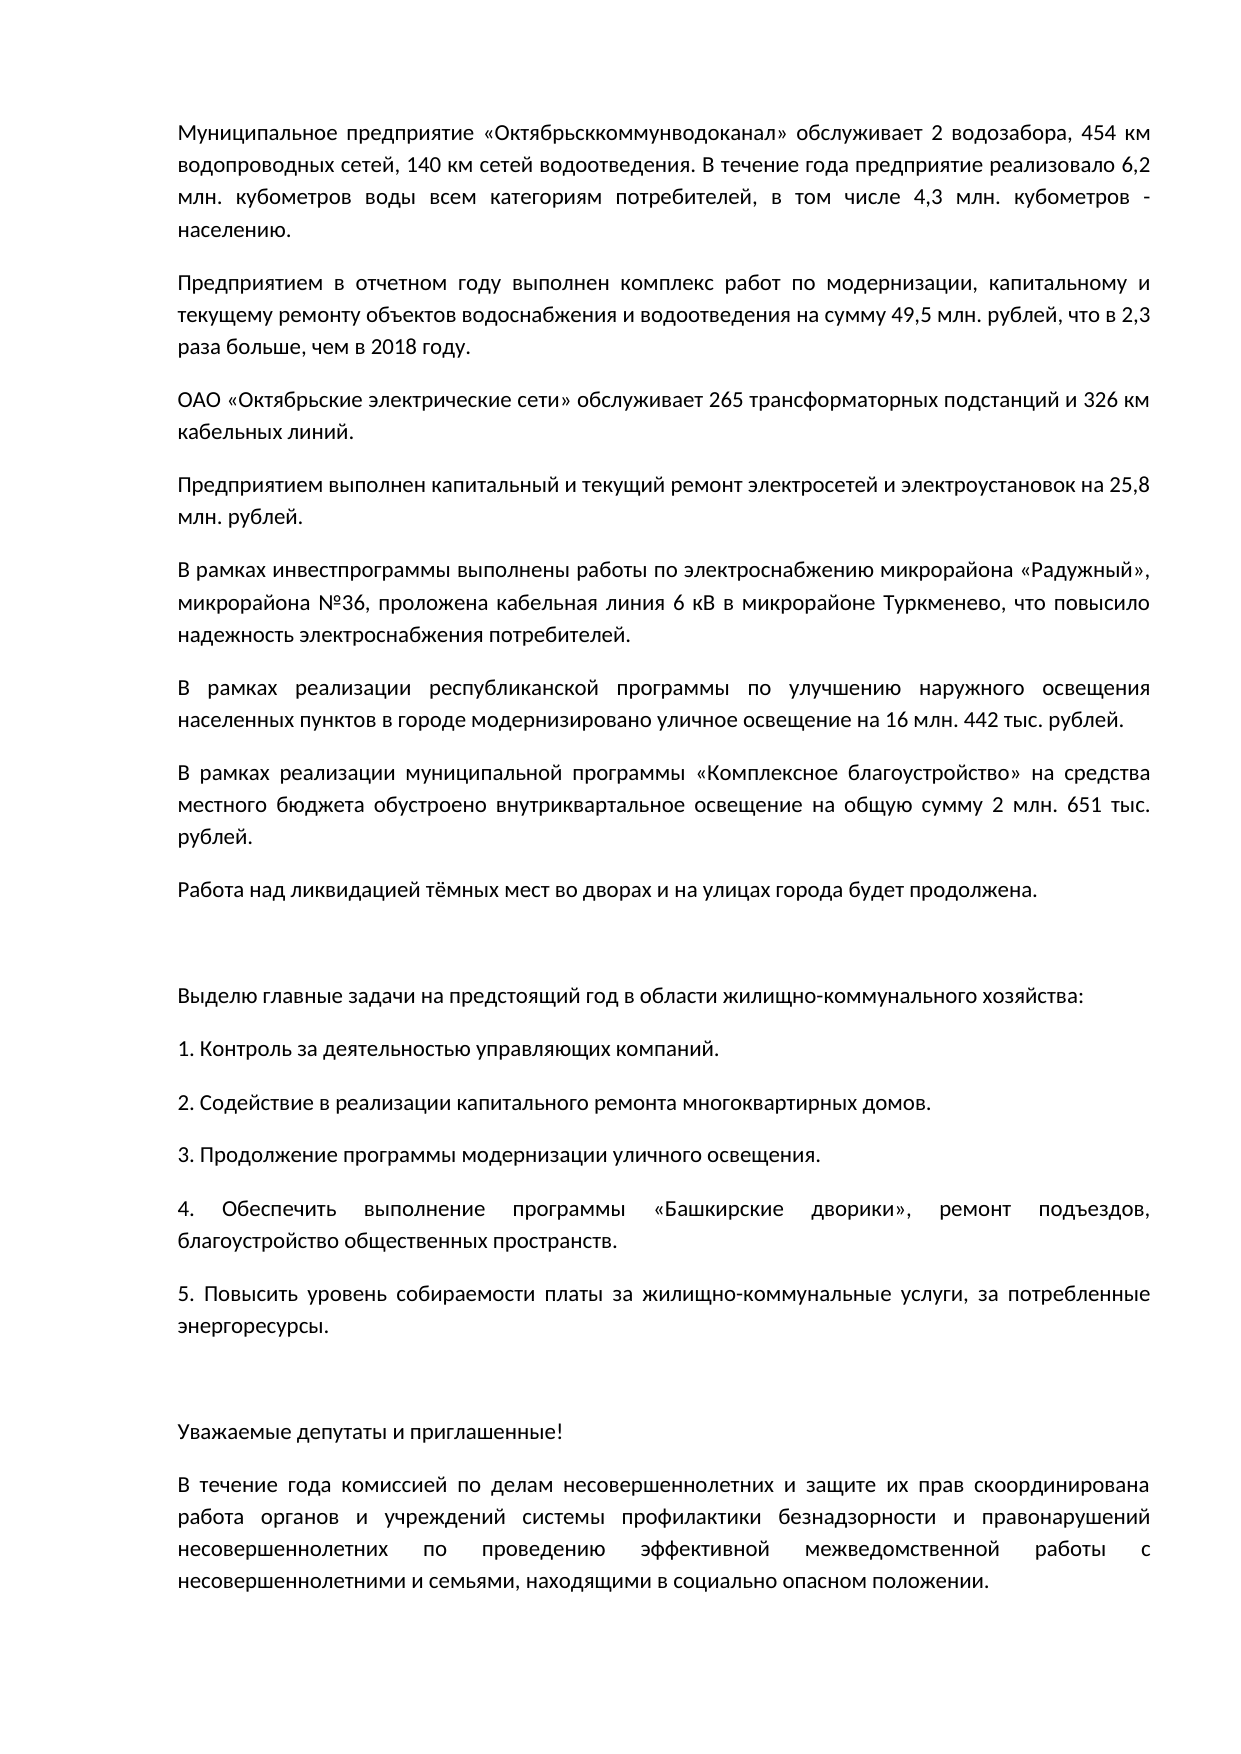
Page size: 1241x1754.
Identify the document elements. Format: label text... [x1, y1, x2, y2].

text Предприятием выполнен капитальный и текущий ремонт электросетей и электроустановок на 25,8 млн. рублей. [177, 470, 1152, 531]
text Уважаемые депутаты и приглашенные! [177, 1417, 1152, 1445]
text ОАО «Октябрьские электрические сети» обслуживает 265 трансформаторных подстанций и 326 км кабельных линий. [177, 385, 1152, 445]
text Выделю главные задачи на предстоящий год в области жилищно-коммунального хозяйства: [177, 982, 1152, 1009]
text 1. Контроль за деятельностью управляющих компаний. [177, 1034, 1152, 1063]
text 2. Содействие в реализации капитального ремонта многоквартирных домов. [177, 1088, 1152, 1116]
text Работа над ликвидацией тёмных мест во дворах и на улицах города будет продолжена. [177, 876, 1152, 903]
text Муниципальное предприятие «Октябрьсккоммунводоканал» обслуживает 2 водозабора, 454 км водопроводных сетей, 140 км сетей водоотведения. В течение года предприятие реализовало 6,2 млн. кубометров воды всем категориям потребителей, в том числе 4,3 млн. кубометров - населению. [177, 118, 1152, 243]
text 3. Продолжение программы модернизации уличного освещения. [177, 1141, 1152, 1169]
text Предприятием в отчетном году выполнен комплекс работ по модернизации, капитальному и текущему ремонту объектов водоснабжения и водоотведения на сумму 49,5 млн. рублей, что в 2,3 раза больше, чем в 2018 году. [177, 268, 1152, 360]
text В течение года комиссией по делам несовершеннолетних и защите их прав скоординирована работа органов и учреждений системы профилактики безнадзорности и правонарушений несовершеннолетних по проведению эффективной межведомственной работы с несовершеннолетними и семьями, находящими в социально опасном положении. [177, 1470, 1152, 1595]
text 5. Повысить уровень собираемости платы за жилищно-коммунальные услуги, за потребленные энергоресурсы. [177, 1279, 1152, 1339]
text В рамках реализации муниципальной программы «Комплексное благоустройство» на средства местного бюджета обустроено внутриквартальное освещение на общую сумму 2 млн. 651 тыс. рублей. [177, 758, 1152, 851]
text 4. Обеспечить выполнение программы «Башкирские дворики», ремонт подъездов, благоустройство общественных пространств. [177, 1194, 1152, 1254]
text В рамках реализации республиканской программы по улучшению наружного освещения населенных пунктов в городе модернизировано уличное освещение на 16 млн. 442 тыс. рублей. [177, 673, 1152, 733]
text В рамках инвестпрограммы выполнены работы по электроснабжению микрорайона «Радужный», микрорайона №36, проложена кабельная линия 6 кВ в микрорайоне Туркменево, что повысило надежность электроснабжения потребителей. [177, 556, 1152, 648]
